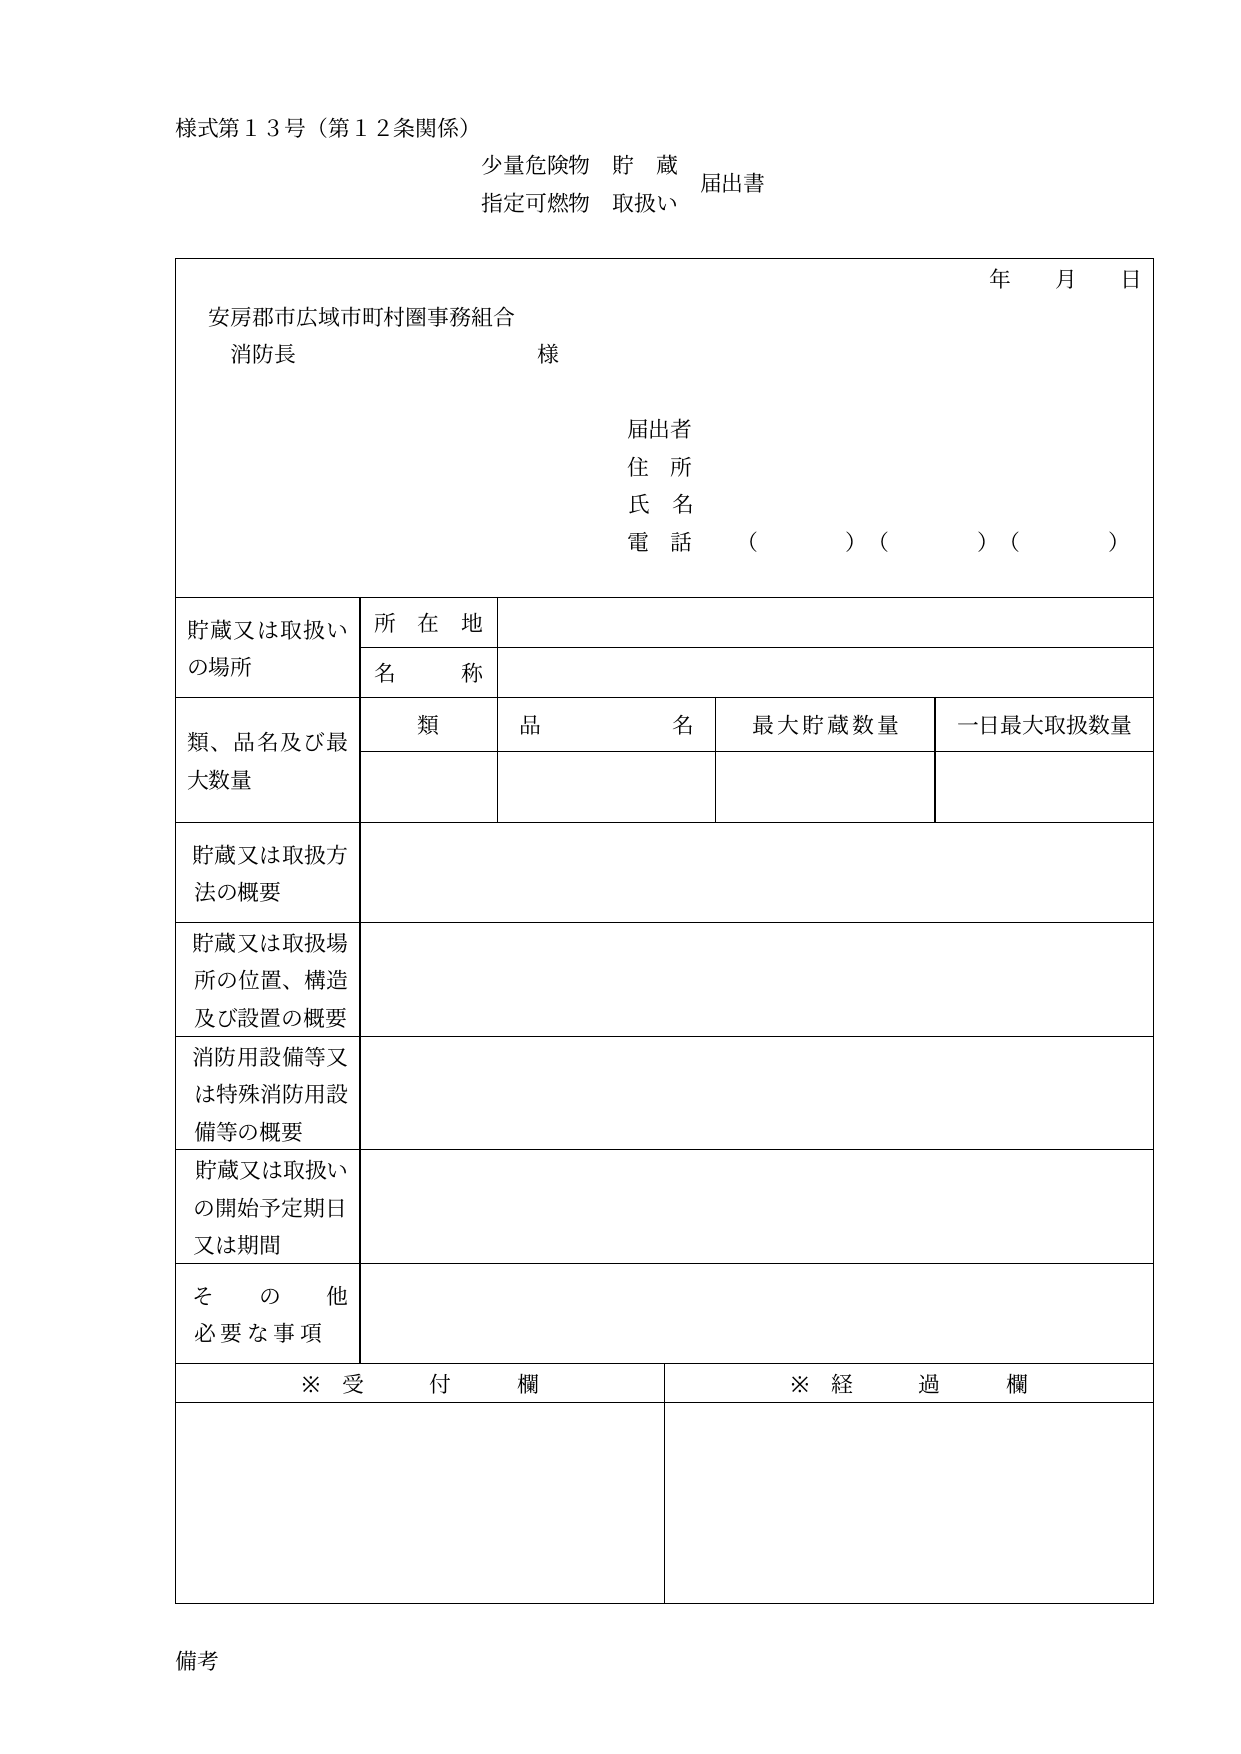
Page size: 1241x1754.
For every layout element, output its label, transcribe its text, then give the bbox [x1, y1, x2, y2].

table_cell [361, 1150, 1153, 1263]
table_cell 最大貯蔵数量 [716, 698, 934, 751]
text 少量危険物 貯 蔵 [175, 146, 1181, 183]
table_cell 貯蔵又は取扱いの開始予定期日又は期間 [176, 1150, 359, 1263]
table_cell 所 在 地 [361, 598, 497, 647]
table_header 年 月 日 安房郡市広域市町村圏事務組合 消防長 様 届出者 住 所 氏 名 電 話 （ ）（ ）（ ） [176, 259, 1153, 597]
table_cell 品 名 [498, 698, 715, 751]
table_cell [361, 752, 497, 822]
table_cell 類、品名及び最大数量 [176, 698, 359, 822]
table_cell そ の 他必要な事項 [176, 1264, 359, 1363]
table_cell 名 称 [361, 648, 497, 697]
text 様式第１３号（第１２条関係） [175, 108, 1181, 146]
table_cell [176, 1403, 664, 1602]
table_cell [665, 1403, 1153, 1602]
table_cell [361, 1037, 1153, 1149]
table_cell [936, 752, 1153, 822]
table_cell 貯蔵又は取扱いの場所 [176, 598, 359, 697]
table_cell [498, 752, 715, 822]
table_cell 一日最大取扱数量 [936, 698, 1153, 751]
table_cell [498, 648, 1153, 697]
table_cell [716, 752, 934, 822]
table_cell ※ 経 過 欄 [665, 1364, 1153, 1402]
table_cell [498, 598, 1153, 647]
table_cell [361, 1264, 1153, 1363]
text 備考 [175, 1641, 1181, 1678]
text 指定可燃物 取扱い [175, 183, 1181, 221]
table_cell 貯蔵又は取扱場所の位置、構造及び設置の概要 [176, 923, 359, 1036]
table_cell 貯蔵又は取扱方法の概要 [176, 823, 359, 922]
table_cell [361, 923, 1153, 1036]
table_cell 類 [361, 698, 497, 751]
table_cell [361, 823, 1153, 922]
table_cell ※ 受 付 欄 [176, 1364, 664, 1402]
table_cell 消防用設備等又は特殊消防用設備等の概要 [176, 1037, 359, 1149]
